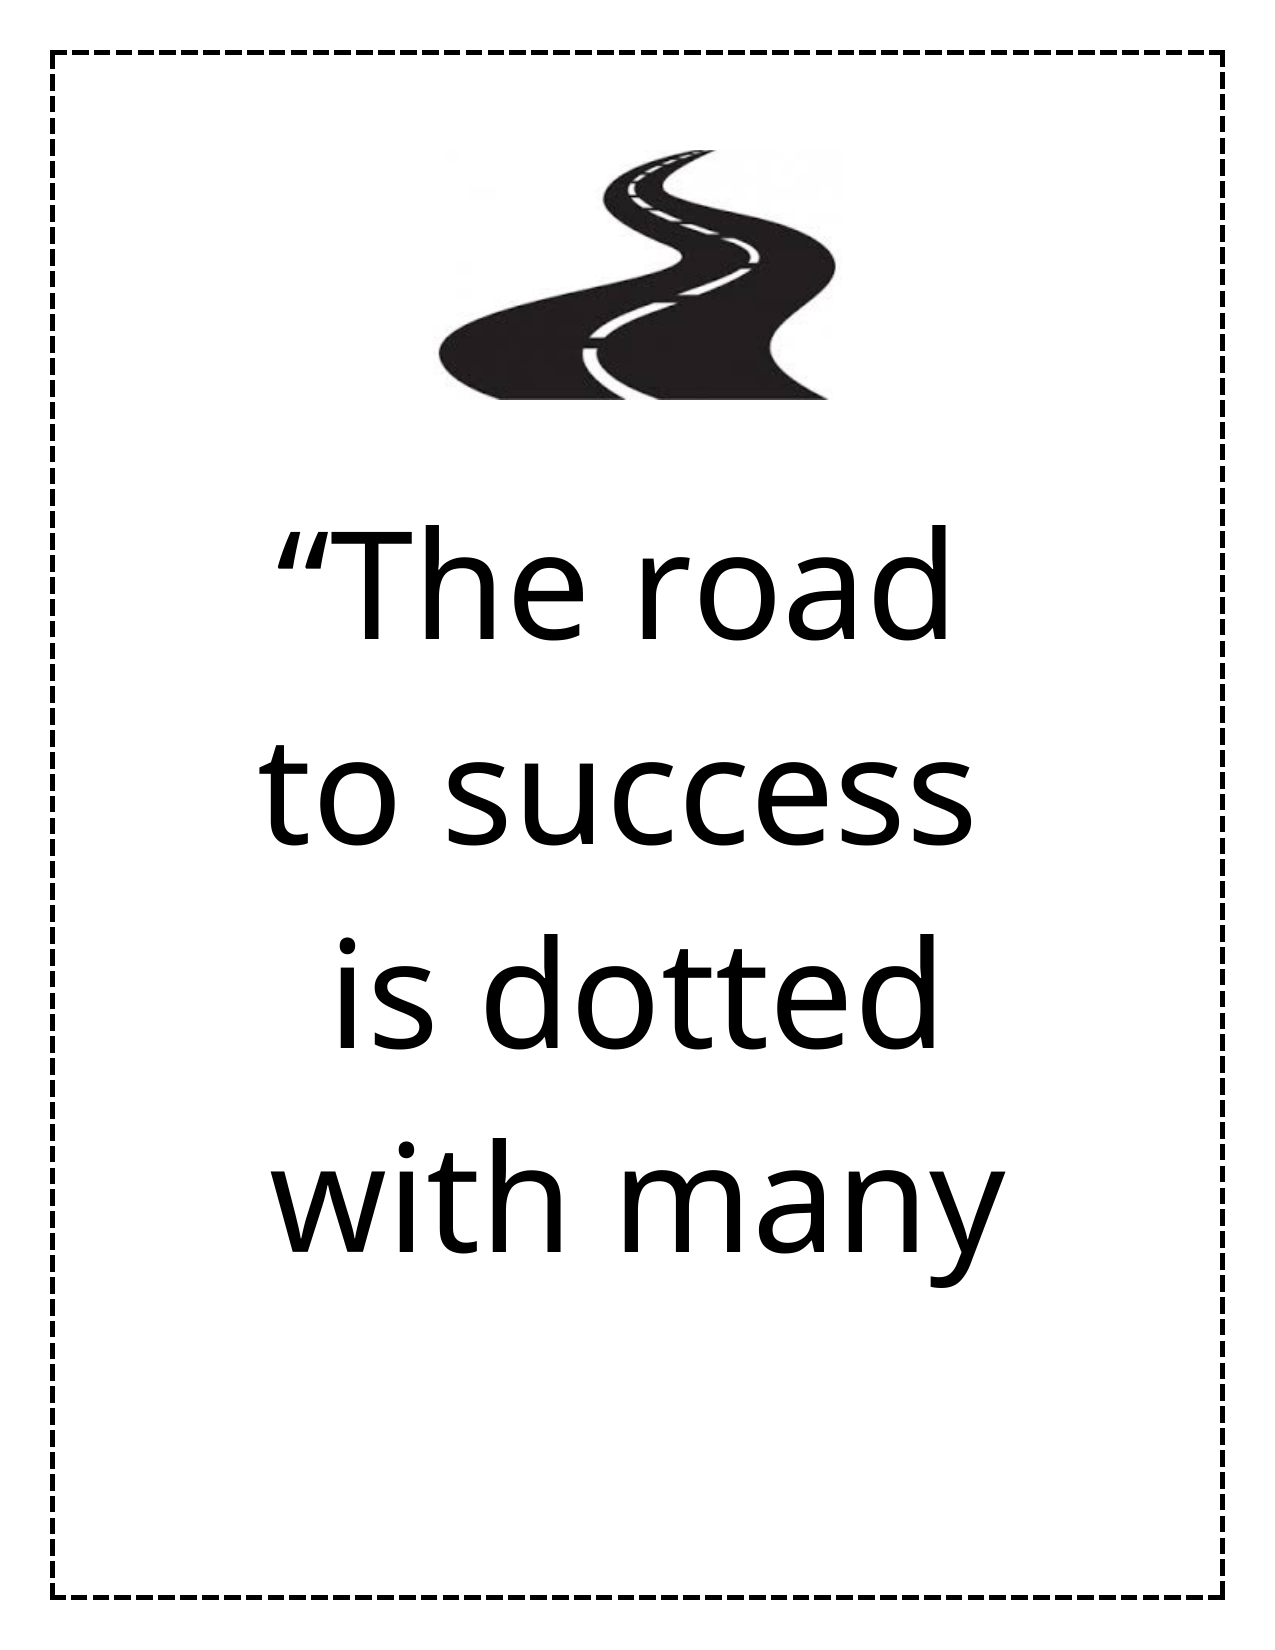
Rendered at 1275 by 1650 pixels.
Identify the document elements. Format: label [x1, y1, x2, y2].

picture [433, 150, 842, 400]
text [187, 479, 1087, 1297]
